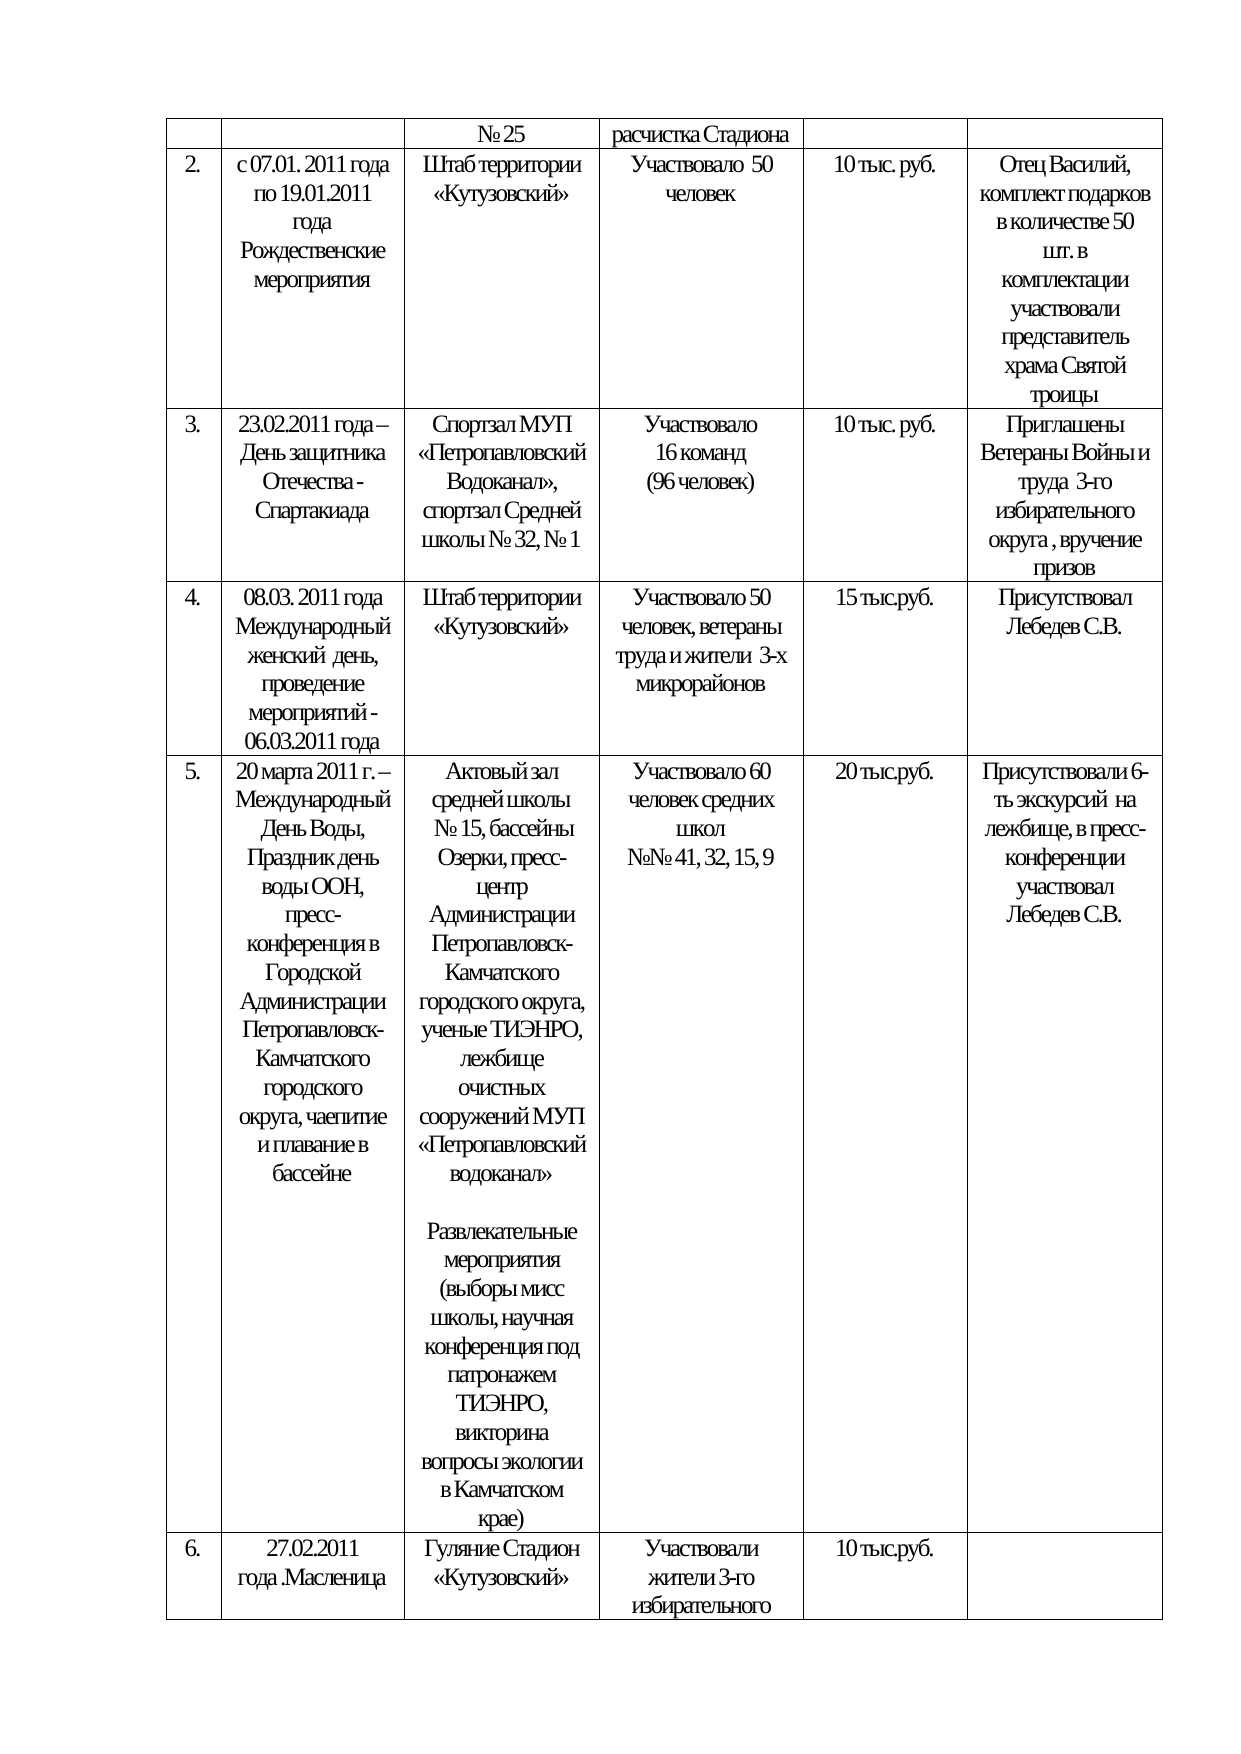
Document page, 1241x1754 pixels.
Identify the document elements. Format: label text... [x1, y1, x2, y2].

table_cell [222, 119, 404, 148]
table_cell Актовый зал средней школы № 15, бассейны Озерки, пресс-центр Администрации Петропавловск-Камчатского городского округа, ученые ТИЭНРО, лежбище очистных сооружений МУП «Петропавловский водоканал» Развлекательные мероприятия (выборы мисс школы, научная конференция под патронажем ТИЭНРО, викторина вопросы экологии в Камчатском крае) [405, 756, 599, 1532]
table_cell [804, 119, 967, 148]
table_cell [968, 1533, 1162, 1619]
table_cell Приглашены Ветераны Войны и труда 3-го избирательного округа , вручение призов [968, 409, 1162, 581]
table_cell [222, 1533, 404, 1619]
table_cell 23.02.2011 года – День защитника Отечества - Спартакиада [222, 409, 404, 581]
table_cell 10 тыс. руб. [804, 149, 967, 408]
table_cell 10 тыс. руб. [804, 409, 967, 581]
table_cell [405, 119, 599, 148]
table_cell Штаб территории «Кутузовский» [405, 149, 599, 408]
table_cell 5. [167, 756, 221, 1532]
table_cell 4. [167, 582, 221, 755]
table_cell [405, 1533, 599, 1619]
table_cell Штаб территории «Кутузовский» [405, 582, 599, 755]
table_cell 6. [167, 1533, 221, 1619]
table_cell 10 тыс.руб. [804, 1533, 967, 1619]
table_cell Участвовало 50 человек, ветераны труда и жители 3-х микрорайонов [600, 582, 803, 755]
table_cell Участвовало 60 человек средних школ №№ 41, 32, 15, 9 [600, 756, 803, 1532]
table_cell 2. [167, 149, 221, 408]
table_cell 3. [167, 409, 221, 581]
table_cell 20 марта 2011 г. – Международный День Воды, Праздник день воды ООН, пресс-конференция в Городской Администрации Петропавловск-Камчатского городского округа, чаепитие и плавание в бассейне [222, 756, 404, 1532]
table_cell Участвовало 16 команд (96 человек) [600, 409, 803, 581]
table_cell 08.03. 2011 года Международный женский день, проведение мероприятий - 06.03.2011 года [222, 582, 404, 755]
table_cell Участвовало 50 человек [600, 149, 803, 408]
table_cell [600, 119, 803, 148]
table_cell Присутствовали 6-ть экскурсий на лежбище, в пресс-конференции участвовал Лебедев С.В. [968, 756, 1162, 1532]
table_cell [968, 119, 1162, 148]
table_cell с 07.01. 2011 года по 19.01.2011 года Рождественские мероприятия [222, 149, 404, 408]
table_cell Присутствовал Лебедев С.В. [968, 582, 1162, 755]
table_cell 1. [167, 119, 221, 148]
table_cell Спортзал МУП «Петропавловский Водоканал», спортзал Средней школы № 32, № 1 [405, 409, 599, 581]
table_cell Отец Василий, комплект подарков в количестве 50 шт. в комплектации участвовали представитель храма Святой троицы [968, 149, 1162, 408]
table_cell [600, 1533, 803, 1619]
table_cell 20 тыс.руб. [804, 756, 967, 1532]
table_cell 15 тыс.руб. [804, 582, 967, 755]
